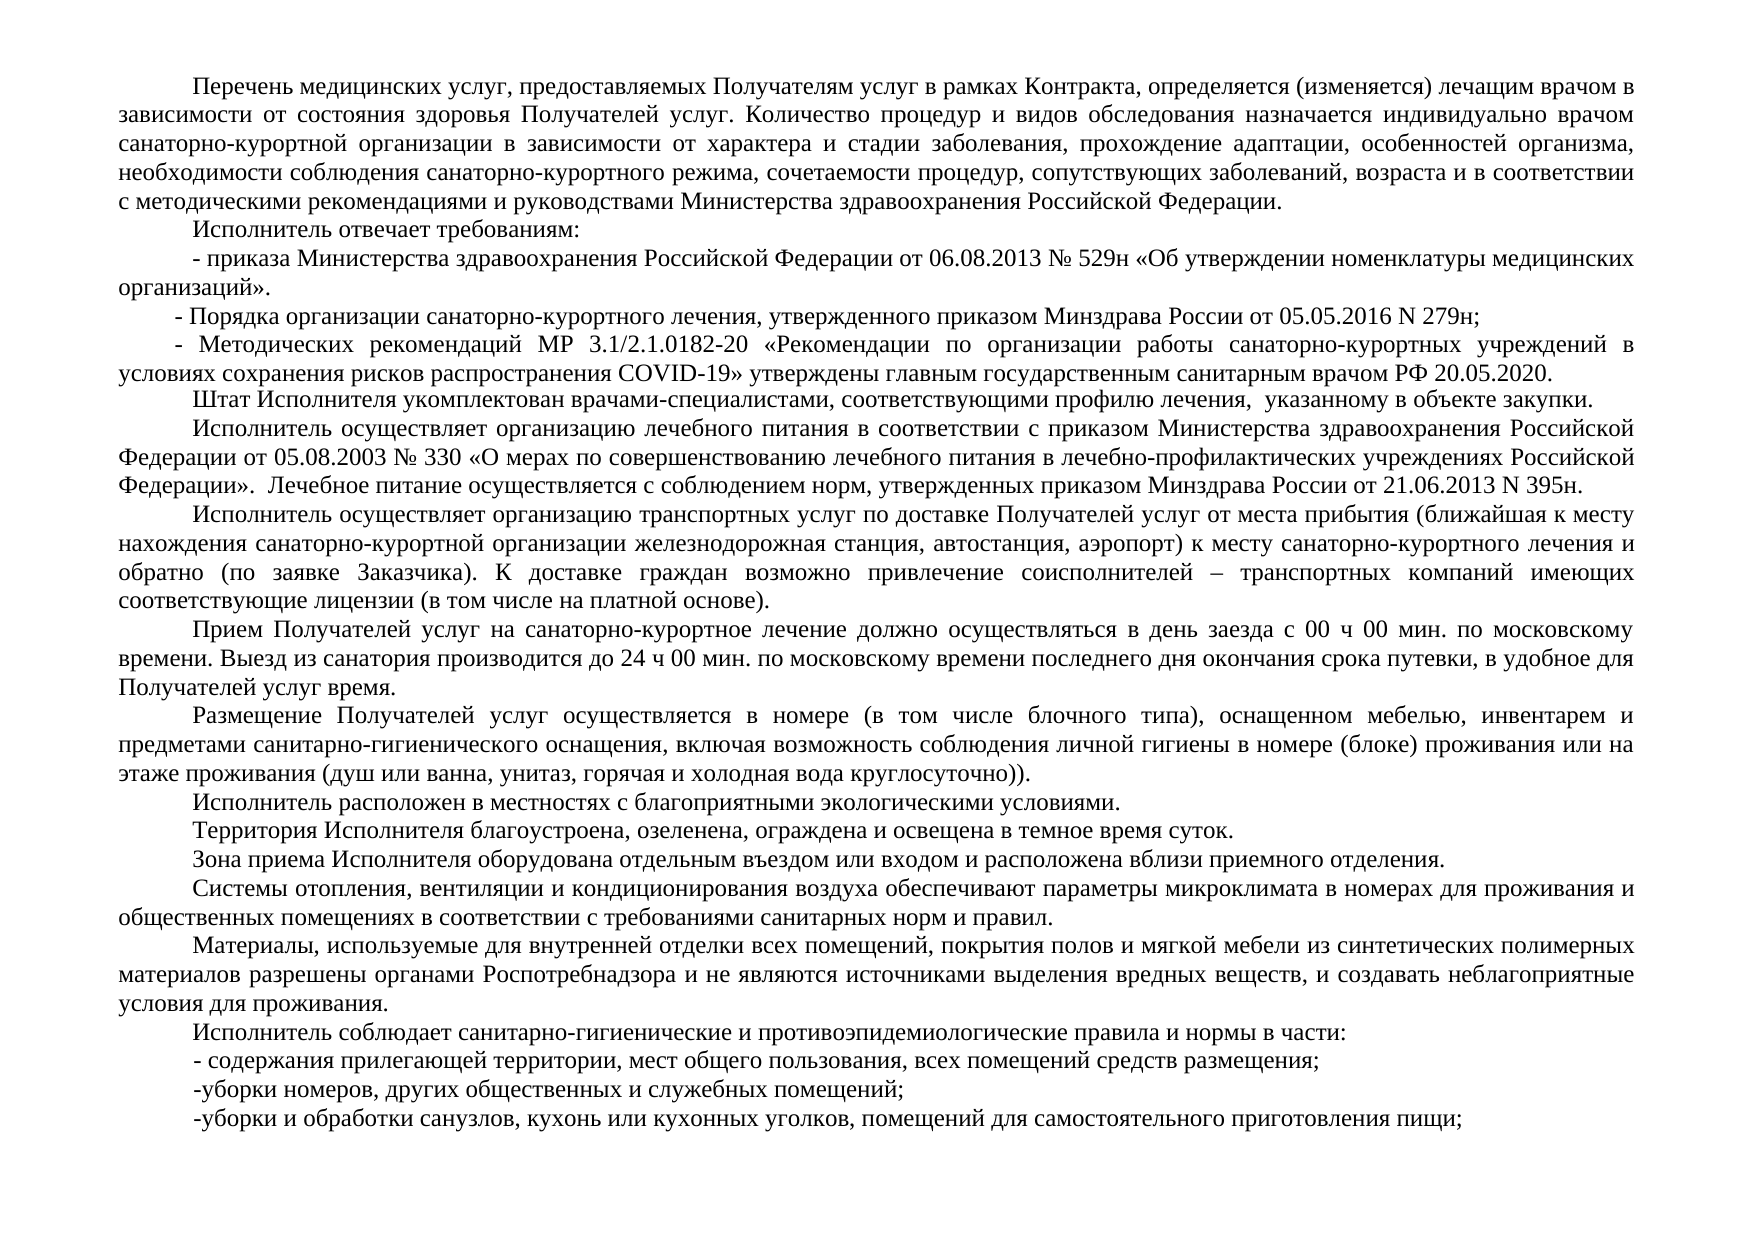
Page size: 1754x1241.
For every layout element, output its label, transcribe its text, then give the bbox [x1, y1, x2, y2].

text Исполнитель отвечает требованиям: [118, 214, 1636, 243]
text Прием Получателей услуг на санаторно-курортное лечение должно осуществляться в день заезда с 00 ч 00 мин. по московскому времени. Выезд из санатория производится до 24 ч 00 мин. по московскому времени последнего дня окончания срока путевки, в удобное для Получателей услуг время. [118, 614, 1636, 700]
text Перечень медицинских услуг, предоставляемых Получателям услуг в рамках Контракта, определяется (изменяется) лечащим врачом в зависимости от состояния здоровья Получателей услуг. Количество процедур и видов обследования назначается индивидуально врачом санаторно-курортной организации в зависимости от характера и стадии заболевания, прохождение адаптации, особенностей организма, необходимости соблюдения санаторно-курортного режима, сочетаемости процедур, сопутствующих заболеваний, возраста и в соответствии с методическими рекомендациями и руководствами Министерства здравоохранения Российской Федерации. [118, 71, 1636, 214]
text Исполнитель соблюдает санитарно-гигиенические и противоэпидемиологические правила и нормы в части: [118, 1017, 1636, 1045]
text -уборки номеров, других общественных и служебных помещений; [118, 1074, 1636, 1103]
text Материалы, используемые для внутренней отделки всех помещений, покрытия полов и мягкой мебели из синтетических полимерных материалов разрешены органами Роспотребнадзора и не являются источниками выделения вредных веществ, и создавать неблагоприятные условия для проживания. [118, 930, 1636, 1017]
text Системы отопления, вентиляции и кондиционирования воздуха обеспечивают параметры микроклимата в номерах для проживания и общественных помещениях в соответствии с требованиями санитарных норм и правил. [118, 873, 1636, 930]
text - содержания прилегающей территории, мест общего пользования, всех помещений средств размещения; [118, 1045, 1636, 1074]
text -уборки и обработки санузлов, кухонь или кухонных уголков, помещений для самостоятельного приготовления пищи; [118, 1103, 1636, 1132]
text Исполнитель осуществляет организацию транспортных услуг по доставке Получателей услуг от места прибытия (ближайшая к месту нахождения санаторно-курортной организации железнодорожная станция, автостанция, аэропорт) к месту санаторно-курортного лечения и обратно (по заявке Заказчика). К доставке граждан возможно привлечение соисполнителей – транспортных компаний имеющих соответствующие лицензии (в том числе на платной основе). [118, 499, 1636, 614]
text Исполнитель расположен в местностях с благоприятными экологическими условиями. [118, 787, 1636, 815]
text - приказа Министерства здравоохранения Российской Федерации от 06.08.2013 № 529н «Об утверждении номенклатуры медицинских организаций». [118, 243, 1636, 301]
text Штат Исполнителя укомплектован врачами-специалистами, соответствующими профилю лечения, указанному в объекте закупки. [118, 387, 1636, 413]
text Территория Исполнителя благоустроена, озеленена, ограждена и освещена в темное время суток. [118, 815, 1636, 844]
text Зона приема Исполнителя оборудована отдельным въездом или входом и расположена вблизи приемного отделения. [118, 844, 1636, 873]
text - Порядка организации санаторно-курортного лечения, утвержденного приказом Минздрава России от 05.05.2016 N 279н; [118, 301, 1636, 329]
text Размещение Получателей услуг осуществляется в номере (в том числе блочного типа), оснащенном мебелью, инвентарем и предметами санитарно-гигиенического оснащения, включая возможность соблюдения личной гигиены в номере (блоке) проживания или на этаже проживания (душ или ванна, унитаз, горячая и холодная вода круглосуточно)). [118, 700, 1636, 787]
text - Методических рекомендаций МР 3.1/2.1.0182-20 «Рекомендации по организации работы санаторно-курортных учреждений в условиях сохранения рисков распространения COVID-19» утверждены главным государственным санитарным врачом РФ 20.05.2020. [118, 329, 1636, 387]
text Исполнитель осуществляет организацию лечебного питания в соответствии с приказом Министерства здравоохранения Российской Федерации от 05.08.2003 № 330 «О мерах по совершенствованию лечебного питания в лечебно-профилактических учреждениях Российской Федерации». Лечебное питание осуществляется с соблюдением норм, утвержденных приказом Минздрава России от 21.06.2013 N 395н. [118, 413, 1636, 499]
